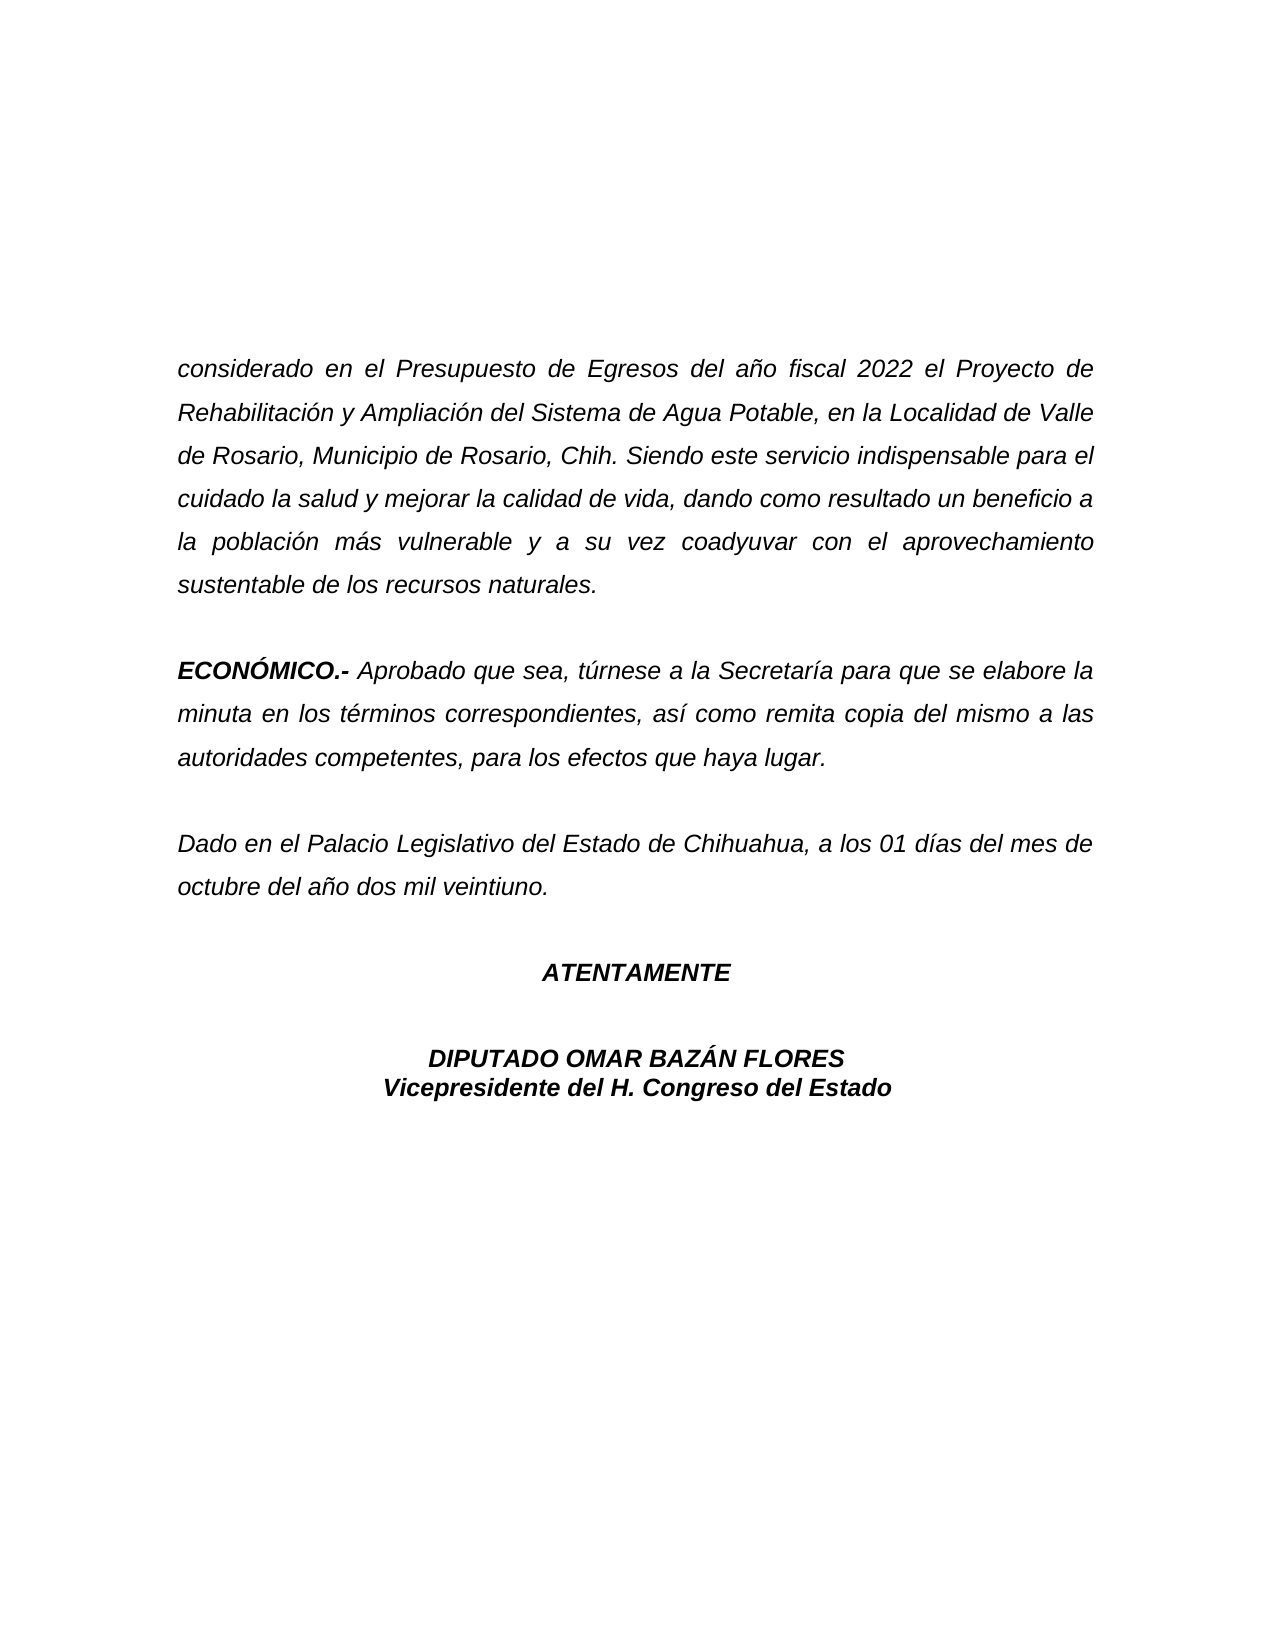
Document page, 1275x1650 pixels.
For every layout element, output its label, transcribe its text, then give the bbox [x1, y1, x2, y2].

text Vicepresidente del H. Congreso del Estado [177, 1073, 1098, 1102]
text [177, 354, 1098, 599]
text DIPUTADO OMAR BAZÁN FLORES [177, 1044, 1098, 1073]
text ECONÓMICO.- Aprobado que sea, túrnese a la Secretaría para que se elabore la minuta en los términos correspondientes, así como remita copia del mismo a las autoridades competentes, para los efectos que haya lugar. [177, 656, 1098, 771]
text ATENTAMENTE [177, 958, 1098, 987]
text Dado en el Palacio Legislativo del Estado de Chihuahua, a los 01 días del mes de octubre del año dos mil veintiuno. [177, 829, 1098, 901]
